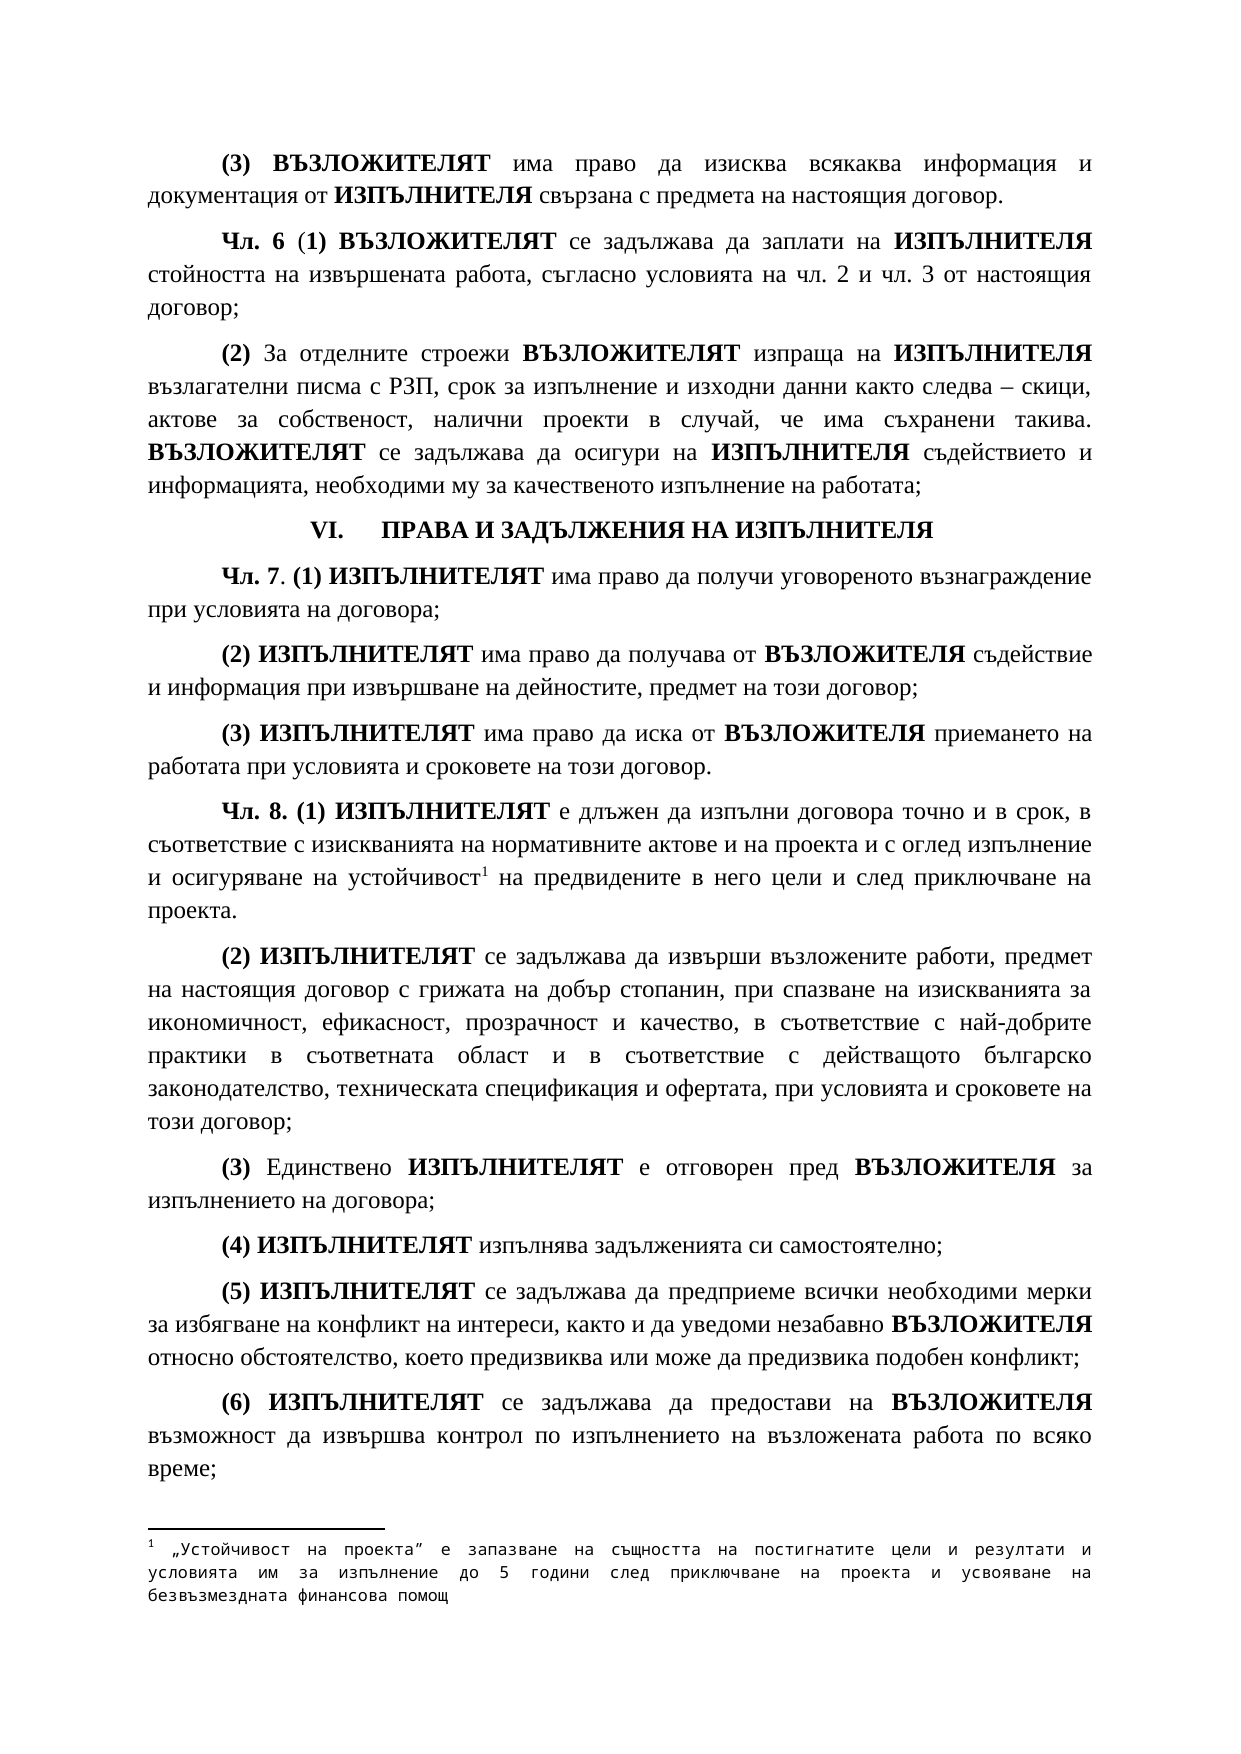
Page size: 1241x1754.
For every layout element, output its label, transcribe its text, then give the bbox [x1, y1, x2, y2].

text (3) ИЗПЪЛНИТЕЛЯТ има право да иска от ВЪЗЛОЖИТЕЛЯ приемането на работата при условията и сроковете на този договор. [148, 718, 1093, 780]
text (2) За отделните строежи ВЪЗЛОЖИТЕЛЯТ изпраща на ИЗПЪЛНИТЕЛЯ възлагателни писма с РЗП, срок за изпълнение и изходни данни както следва – скици, актове за собственост, налични проекти в случай, че има съхранени такива. ВЪЗЛОЖИТЕЛЯТ се задължава да осигури на ИЗПЪЛНИТЕЛЯ съдействието и информацията, необходими му за качественото изпълнение на работата; [148, 338, 1093, 498]
text (3) ВЪЗЛОЖИТЕЛЯТ има право да изисква всякаква информация и документация от ИЗПЪЛНИТЕЛЯ свързана с предмета на настоящия договор. [148, 148, 1093, 209]
text (2) ИЗПЪЛНИТЕЛЯТ има право да получава от ВЪЗЛОЖИТЕЛЯ съдействие и информация при извършване на дейностите, предмет на този договор; [148, 639, 1093, 701]
text Чл. 7. (1) ИЗПЪЛНИТЕЛЯТ има право да получи уговореното възнаграждение при условията на договора; [148, 561, 1093, 623]
text (2) ИЗПЪЛНИТЕЛЯТ се задължава да извърши възложените работи, предмет на настоящия договор с грижата на добър стопанин, при спазване на изискванията за икономичност, ефикасност, прозрачност и качество, в съответствие с най-добрите практики в съответната област и в съответствие с действащото българско законодателство, техническата спецификация и офертата, при условията и сроковете на този договор; [148, 941, 1093, 1135]
text (4) ИЗПЪЛНИТЕЛЯТ изпълнява задълженията си самостоятелно; [148, 1230, 1093, 1259]
list ПРАВА И ЗАДЪЛЖЕНИЯ НА ИЗПЪЛНИТЕЛЯ [185, 515, 1093, 544]
text Чл. 6 (1) ВЪЗЛОЖИТЕЛЯТ се задължава да заплати на ИЗПЪЛНИТЕЛЯ стойността на извършената работа, съгласно условията на чл. 2 и чл. 3 от настоящия договор; [148, 226, 1093, 321]
text (3) Единствено ИЗПЪЛНИТЕЛЯТ е отговорен пред ВЪЗЛОЖИТЕЛЯ за изпълнението на договора; [148, 1152, 1093, 1213]
text (5) ИЗПЪЛНИТЕЛЯТ се задължава да предприеме всички необходими мерки за избягване на конфликт на интереси, както и да уведоми незабавно ВЪЗЛОЖИТЕЛЯ относно обстоятелство, което предизвиква или може да предизвика подобен конфликт; [148, 1276, 1093, 1371]
text (6) ИЗПЪЛНИТЕЛЯТ се задължава да предостави на ВЪЗЛОЖИТЕЛЯ възможност да извършва контрол по изпълнението на възложената работа по всяко време; [148, 1387, 1093, 1482]
text Чл. 8. (1) ИЗПЪЛНИТЕЛЯТ е длъжен да изпълни договора точно и в срок, в съответствие с изискванията на нормативните актове и на проекта и с оглед изпълнение и осигуряване на устойчивост на предвидените в него цели и след приключване на проекта. [148, 796, 1093, 924]
